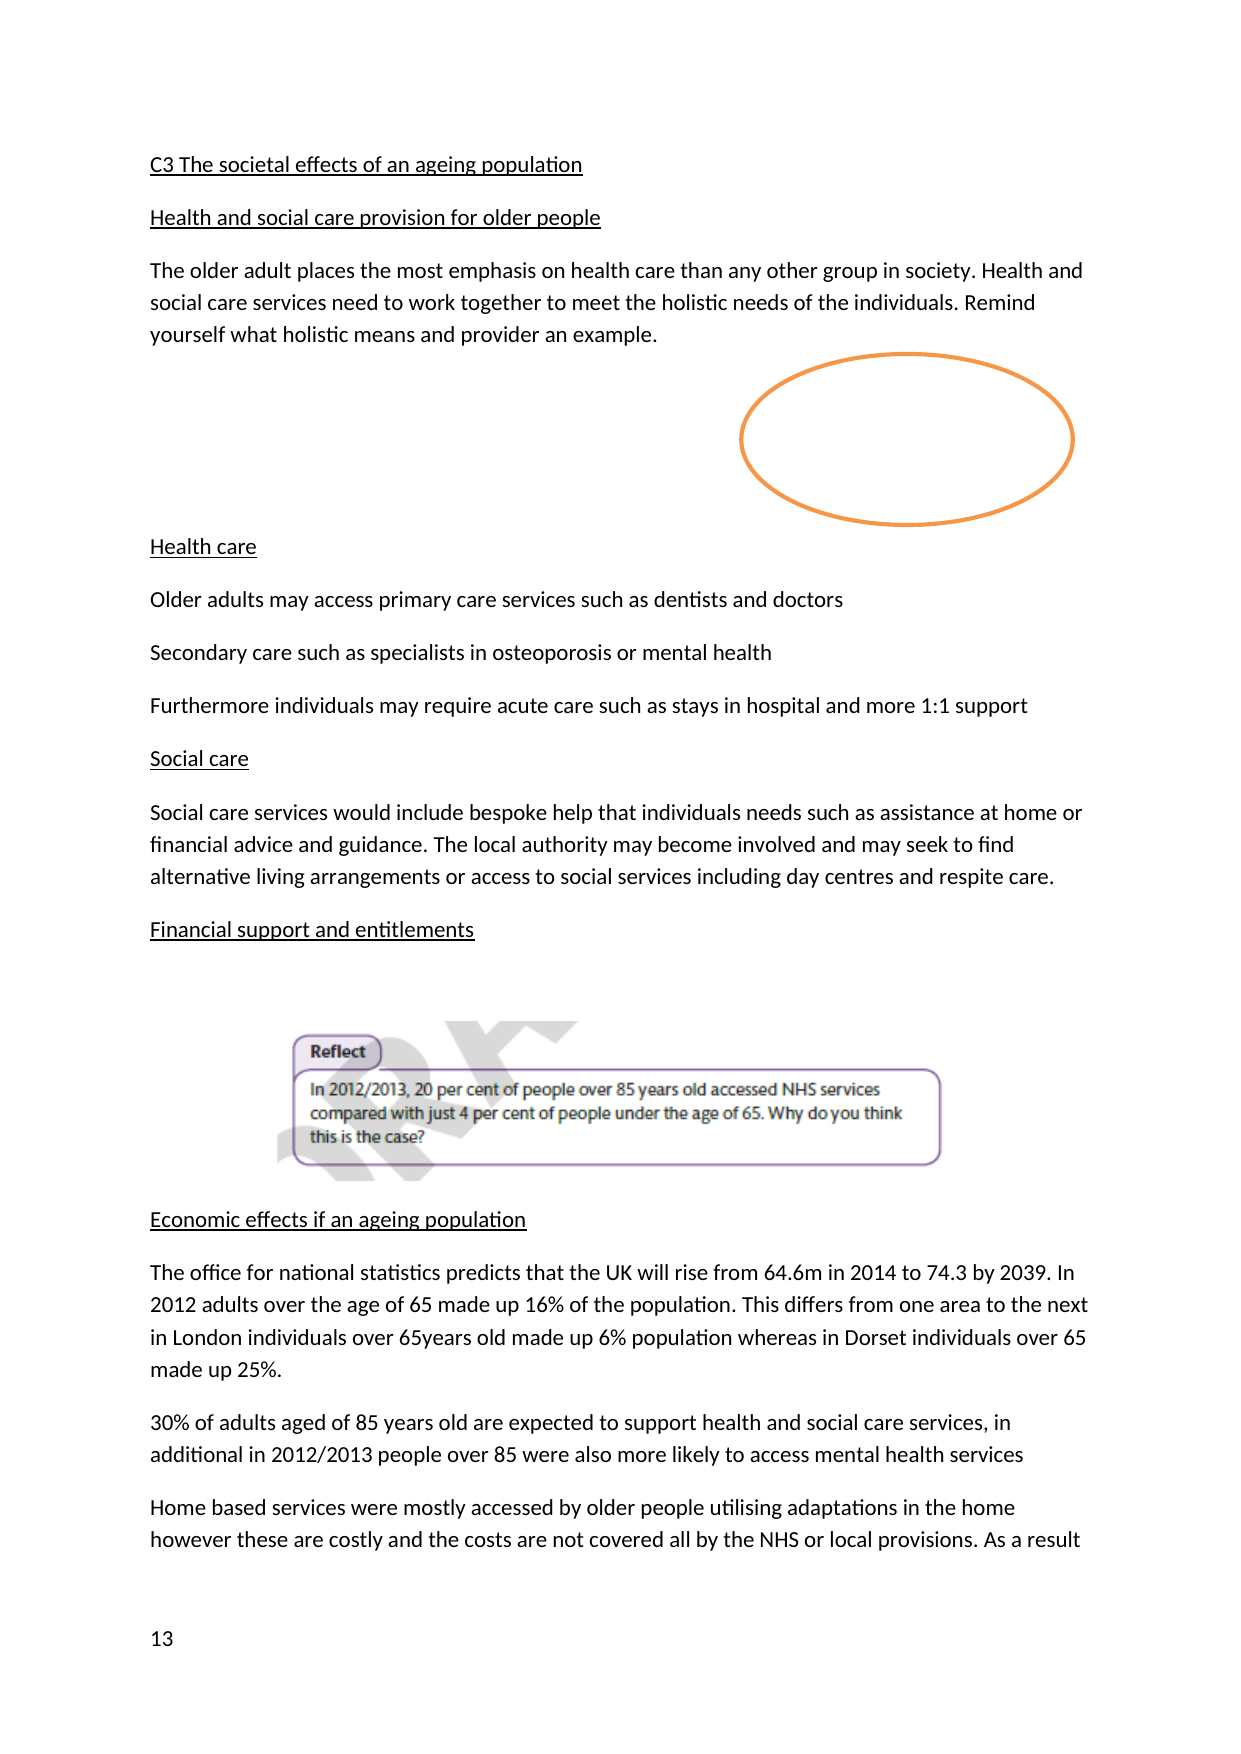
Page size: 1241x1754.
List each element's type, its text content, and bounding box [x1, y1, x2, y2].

text Secondary care such as specialists in osteoporosis or mental health [150, 638, 1090, 667]
text Social care [150, 744, 1090, 773]
text Social care services would include bespoke help that individuals needs such as assistance at home or financial advice and guidance. The local authority may become involved and may seek to find alternative living arrangements or access to social services including day centres and respite care. [150, 798, 1090, 890]
text Health care [150, 532, 1090, 561]
text Economic effects if an ageing population [150, 1205, 1090, 1233]
text Furthermore individuals may require acute care such as stays in hospital and more 1:1 support [150, 692, 1090, 719]
text Health and social care provision for older people [150, 203, 1090, 231]
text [150, 1493, 1090, 1553]
text The office for national statistics predicts that the UK will rise from 64.6m in 2014 to 74.3 by 2039. In 2012 adults over the age of 65 made up 16% of the population. This differs from one area to the next in London individuals over 65years old made up 6% population whereas in Dorset individuals over 65 made up 25%. [150, 1258, 1090, 1383]
picture [277, 1021, 964, 1181]
text C3 The societal effects of an ageing population [150, 150, 1090, 178]
text The older adult places the most emphasis on health care than any other group in society. Health and social care services need to work together to meet the holistic needs of the individuals. Remind yourself what holistic means and provider an example. [150, 256, 1090, 348]
text Financial support and entitlements [150, 915, 1090, 943]
text 30% of adults aged of 85 years old are expected to support health and social care services, in additional in 2012/2013 people over 85 were also more likely to access mental health services [150, 1408, 1090, 1468]
text Older adults may access primary care services such as dentists and doctors [150, 586, 1090, 613]
